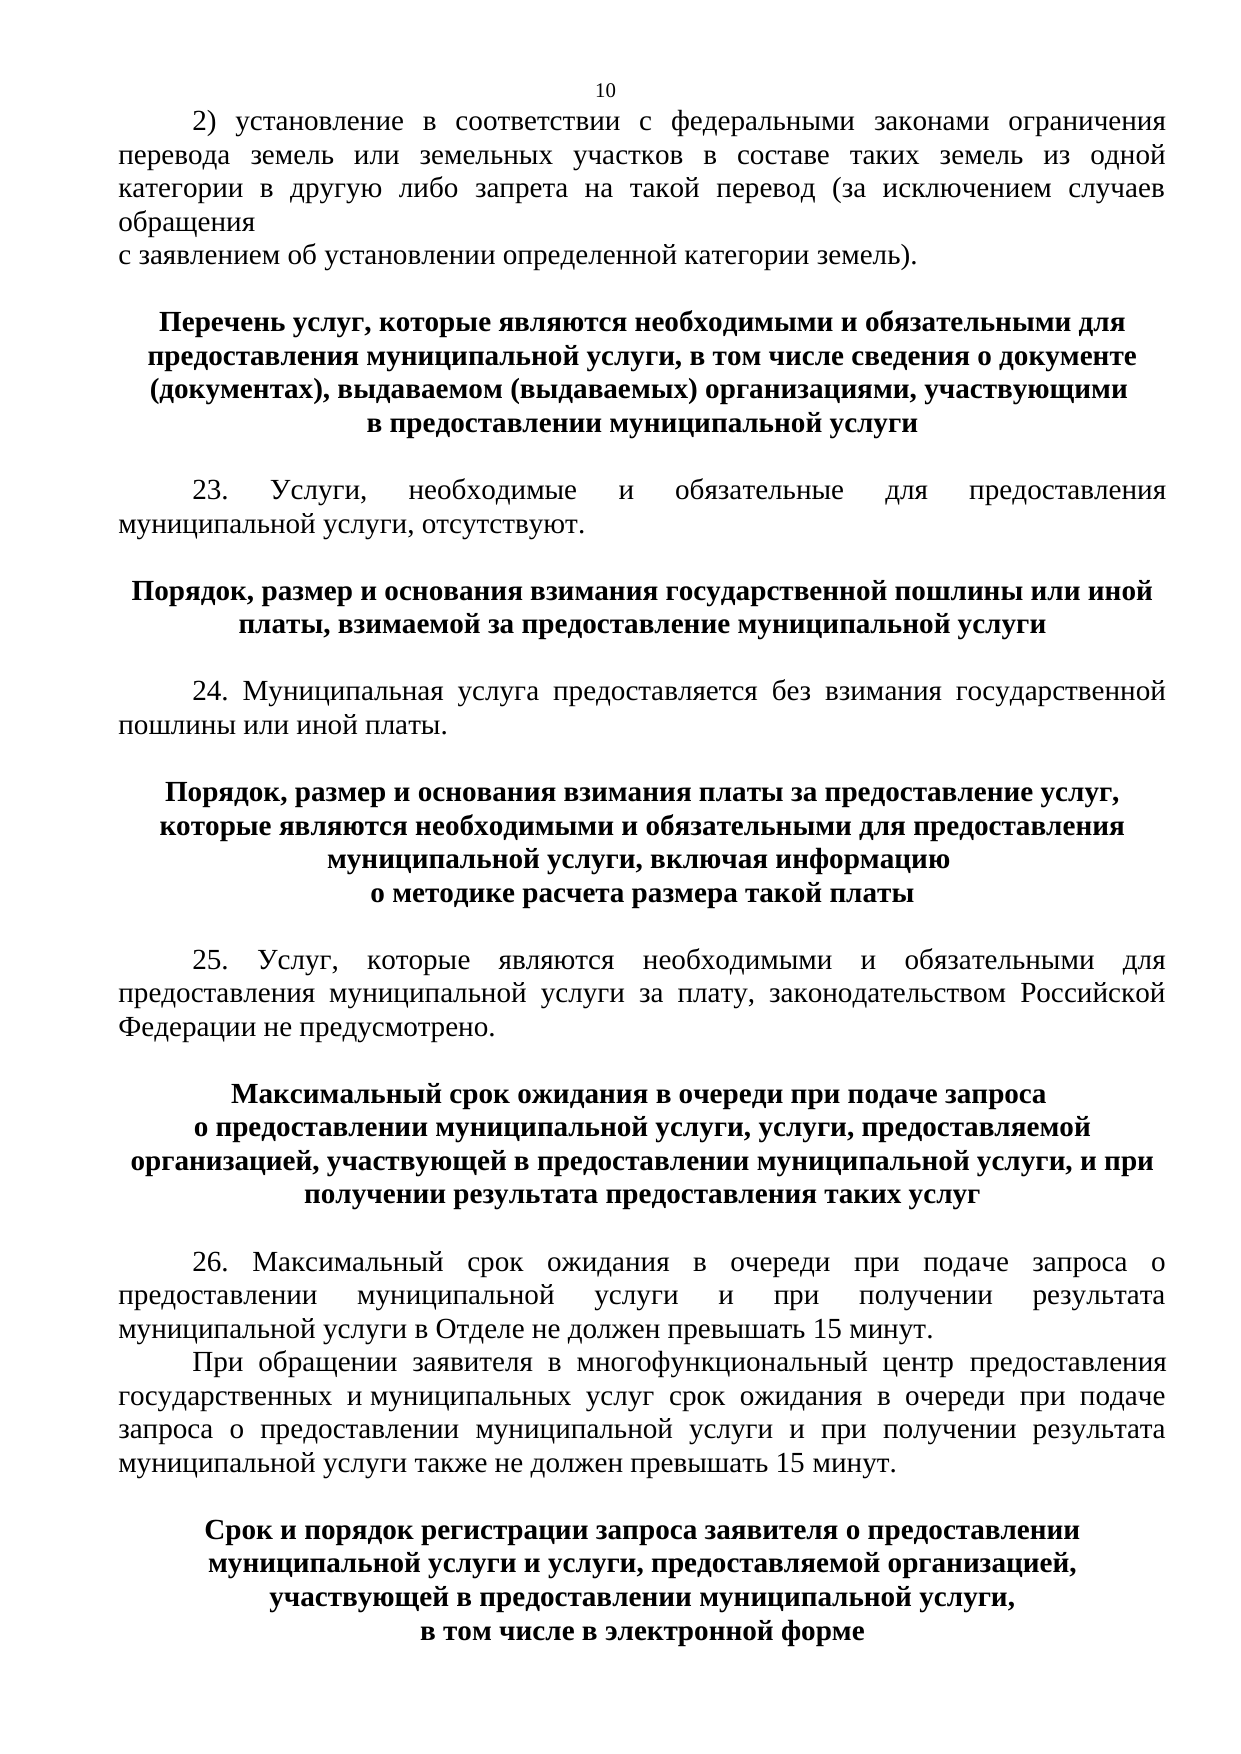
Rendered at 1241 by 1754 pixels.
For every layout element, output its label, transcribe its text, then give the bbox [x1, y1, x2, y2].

text Порядок, размер и основания взимания государственной пошлины или иной платы, взимаемой за предоставление муниципальной услуги [118, 573, 1167, 640]
text 25. Услуг, которые являются необходимыми и обязательными для предоставления муниципальной услуги за плату, законодательством Российской Федерации не предусмотрено. [118, 942, 1167, 1042]
text Перечень услуг, которые являются необходимыми и обязательными для предоставления муниципальной услуги, в том числе сведения о документе (документах), выдаваемом (выдаваемых) организациями, участвующими в предоставлении муниципальной услуги [118, 304, 1167, 439]
text 23. Услуги, необходимые и обязательные для предоставления муниципальной услуги, отсутствуют. [118, 472, 1167, 539]
text Порядок, размер и основания взимания платы за предоставление услуг, которые являются необходимыми и обязательными для предоставления муниципальной услуги, включая информацию о методике расчета размера такой платы [118, 774, 1167, 908]
text Максимальный срок ожидания в очереди при подаче запроса о предоставлении муниципальной услуги, услуги, предоставляемой организацией, участвующей в предоставлении муниципальной услуги, и при получении результата предоставления таких услуг [118, 1076, 1167, 1210]
text 26. Максимальный срок ожидания в очереди при подаче запроса о предоставлении муниципальной услуги и при получении результата муниципальной услуги в Отделе не должен превышать 15 минут. [118, 1244, 1167, 1344]
text 24. Муниципальная услуга предоставляется без взимания государственной пошлины или иной платы. [118, 673, 1167, 741]
text в том числе в электронной форме [118, 1613, 1167, 1646]
text При обращении заявителя в многофункциональный центр предоставления государственных и муниципальных услуг срок ожидания в очереди при подаче запроса о предоставлении муниципальной услуги и при получении результата муниципальной услуги также не должен превышать 15 минут. [118, 1344, 1167, 1478]
text Срок и порядок регистрации запроса заявителя о предоставлении муниципальной услуги и услуги, предоставляемой организацией, участвующей в предоставлении муниципальной услуги, [118, 1512, 1167, 1613]
text 2) установление в соответствии с федеральными законами ограничения перевода земель или земельных участков в составе таких земель из одной категории в другую либо запрета на такой перевод (за исключением случаев обращения с заявлением об установлении определенной категории земель). [118, 103, 1167, 271]
